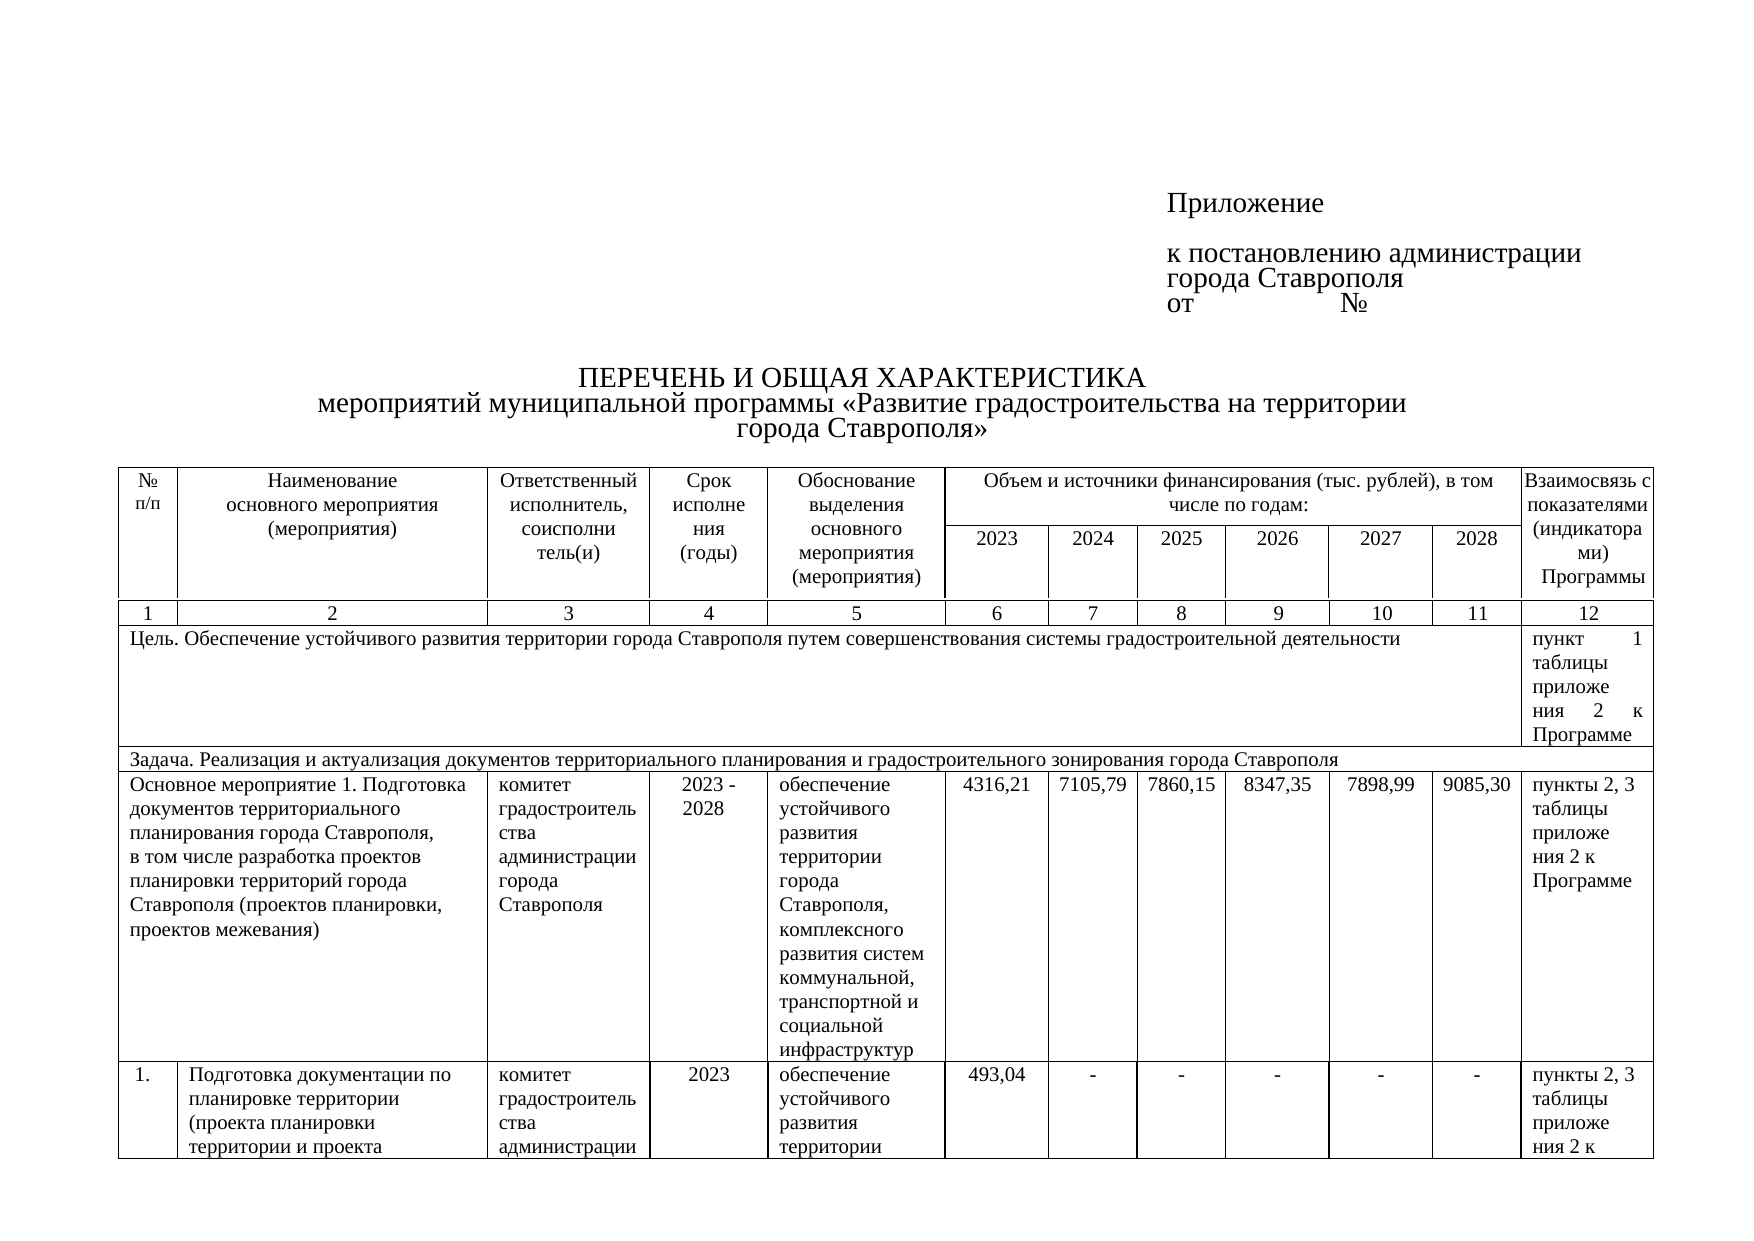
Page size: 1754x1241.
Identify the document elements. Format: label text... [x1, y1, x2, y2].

table_header № п/п [119, 468, 177, 597]
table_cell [769, 1062, 944, 1158]
table_cell 2026 [1226, 526, 1328, 597]
table_cell 2023 [946, 526, 1048, 597]
table_cell Задача. Реализация и актуализация документов территориального планирования и градостроительного зонирования города Ставрополя [119, 747, 1653, 771]
table_cell 2028 [1433, 526, 1521, 597]
table_header 4 [650, 601, 767, 624]
table_cell 7860,15 [1138, 772, 1225, 1061]
text ПЕРЕЧЕНЬ И ОБЩАЯ ХАРАКТЕРИСТИКА [118, 367, 1606, 392]
text от № [1167, 292, 1606, 317]
table_header Срок исполне ния (годы) [650, 468, 767, 597]
table_cell - [1433, 1062, 1520, 1158]
table_cell 7898,99 [1330, 772, 1432, 1061]
table_header Обоснование выделения основного мероприятия (мероприятия) [768, 468, 944, 597]
table_cell обеспечение устойчивого развития территории города Ставрополя, комплексного развития систем коммунальной, транспортной и социальной инфраструктур [768, 772, 945, 1061]
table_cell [178, 1062, 487, 1158]
table_header 7 [1049, 601, 1137, 624]
text Приложение [1167, 192, 1606, 217]
table_cell 2023 - 2028 [650, 772, 767, 1061]
table_cell - [1138, 1062, 1225, 1158]
text мероприятий муниципальной программы «Развитие градостроительства на территории [118, 392, 1606, 417]
table_cell 2025 [1138, 526, 1225, 597]
table_cell комитет градостроительства администрации города Ставрополя [488, 772, 649, 1061]
table_header Взаимосвязь с показателями (индикатора ми) Программы [1522, 468, 1653, 597]
table_header 12 [1522, 601, 1653, 624]
table_cell 7105,79 [1049, 772, 1137, 1061]
table_header 11 [1433, 601, 1521, 624]
table_cell пункты 2, 3 таблицы приложе ния 2 к Программе [1522, 772, 1653, 1061]
table_header 10 [1330, 601, 1432, 624]
table_header 2 [178, 601, 487, 624]
table_header 8 [1138, 601, 1225, 624]
table_cell пункт 1 таблицы приложе ния 2 к Программе [1522, 626, 1653, 746]
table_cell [488, 1062, 649, 1158]
table_cell 2023 [651, 1062, 767, 1158]
text к постановлению администрации [1167, 242, 1606, 267]
table_header Наименование основного мероприятия (мероприятия) [178, 468, 487, 597]
table_cell 1. [119, 1062, 177, 1158]
table_cell 2027 [1329, 526, 1432, 597]
table_header 1 [119, 601, 177, 624]
table_cell Основное мероприятие 1. Подготовка документов территориального планирования города Ставрополя, в том числе разработка проектов планировки территорий города Ставрополя (проектов планировки, проектов межевания) [119, 772, 487, 1061]
table_header 3 [488, 601, 649, 624]
table_cell - [1049, 1062, 1136, 1158]
text города Ставрополя [1167, 267, 1606, 292]
table_header Ответственный исполнитель, соисполни тель(и) [488, 468, 649, 597]
table_cell 8347,35 [1226, 772, 1329, 1061]
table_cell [1522, 1062, 1653, 1158]
table_header 9 [1226, 601, 1329, 624]
table_header 5 [768, 601, 945, 624]
table_cell - [1226, 1062, 1328, 1158]
table_cell 4316,21 [946, 772, 1048, 1061]
table_header Объем и источники финансирования (тыс. рублей), в том числе по годам: [946, 468, 1521, 525]
table_header 6 [946, 601, 1048, 624]
table_cell 2024 [1049, 526, 1137, 597]
table_cell - [1330, 1062, 1432, 1158]
text города Ставрополя» [118, 417, 1606, 442]
table_cell 493,04 [946, 1062, 1048, 1158]
table_cell Цель. Обеспечение устойчивого развития территории города Ставрополя путем совершенствования системы градостроительной деятельности [119, 626, 1521, 746]
table_cell 9085,30 [1433, 772, 1521, 1061]
